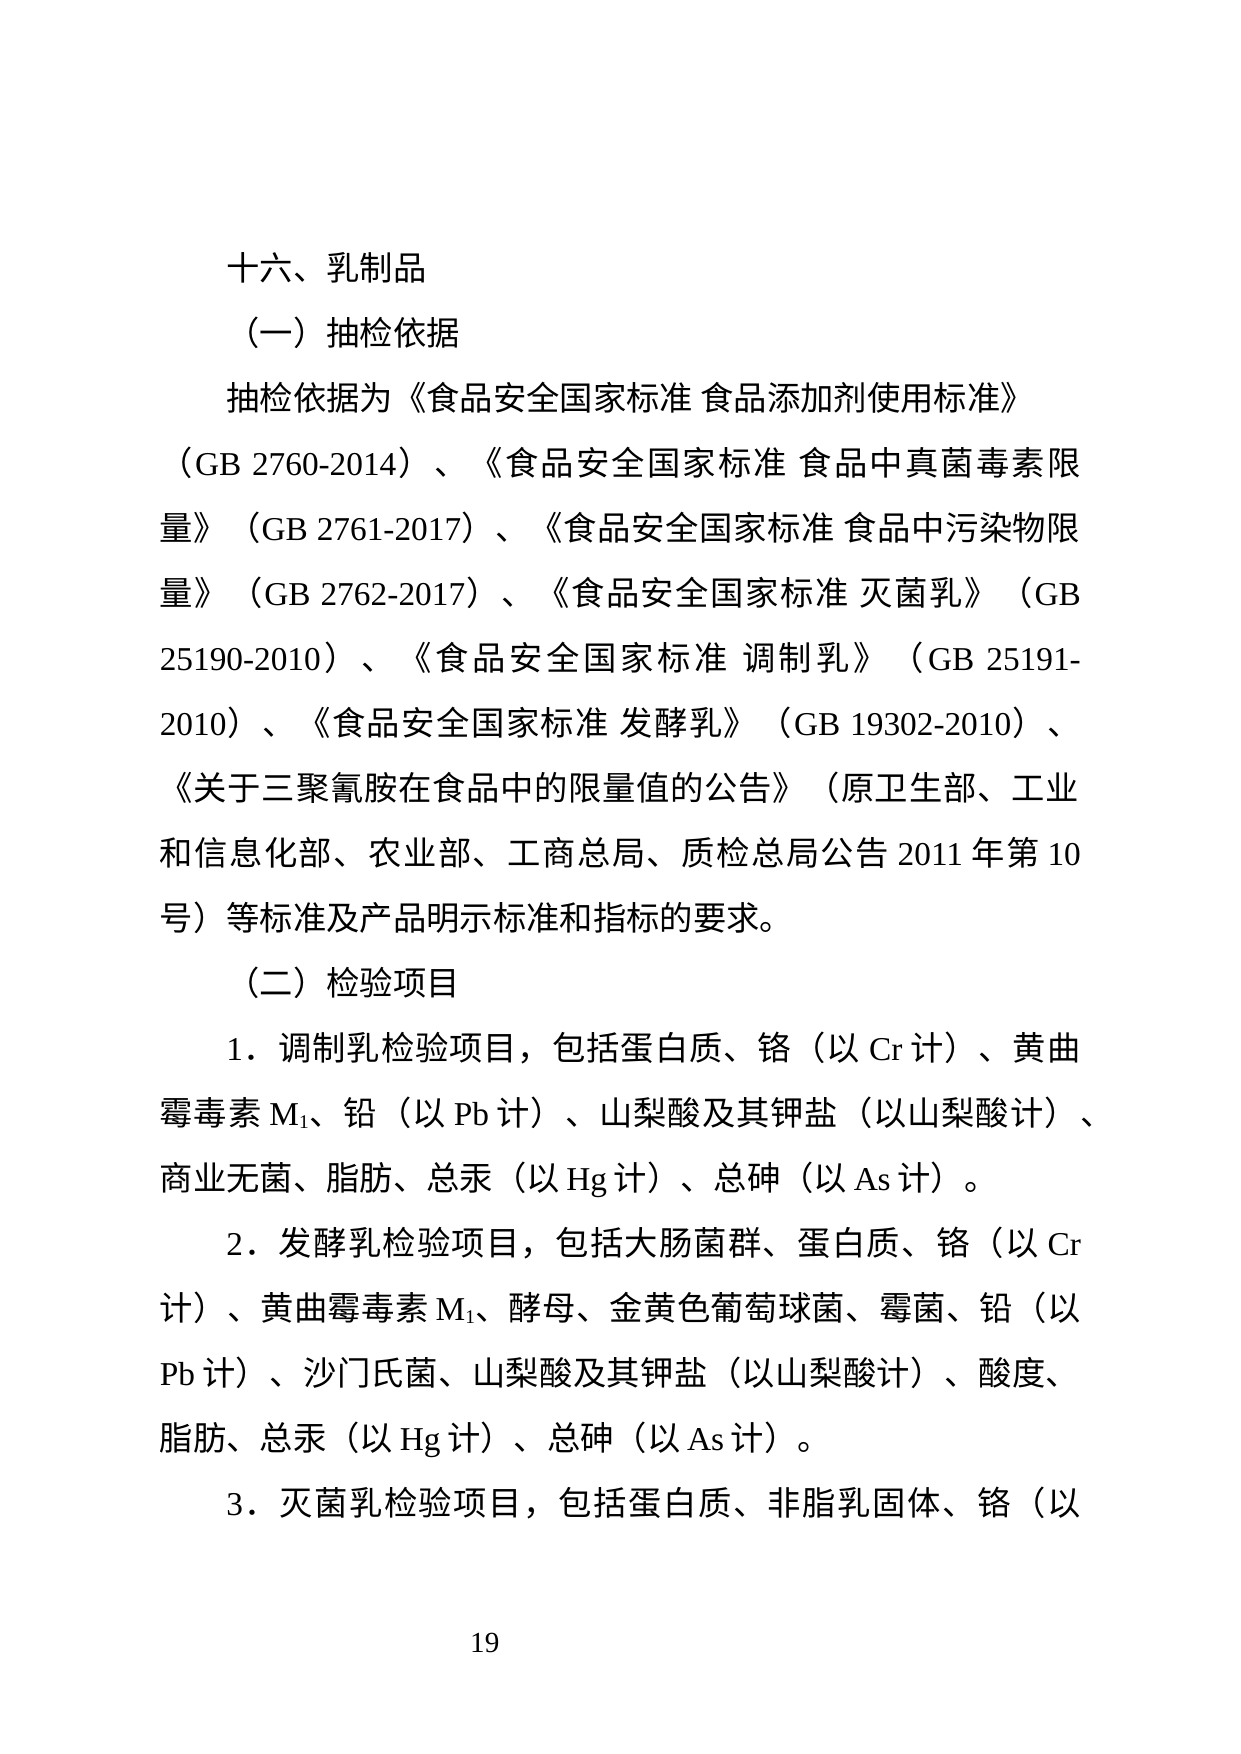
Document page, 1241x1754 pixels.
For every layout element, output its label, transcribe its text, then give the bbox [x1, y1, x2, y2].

text （二）检验项目 [159, 948, 1081, 1013]
text 1．调制乳检验项目，包括蛋白质、铬（以Cr计）、黄曲霉毒素M1、铅（以Pb计）、山梨酸及其钾盐（以山梨酸计）、商业无菌、脂肪、总汞（以Hg计）、总砷（以As计）。 [159, 1013, 1081, 1208]
text （GB 2760-2014）、《食品安全国家标准 食品中真菌毒素限量》（GB 2761-2017）、《食品安全国家标准 食品中污染物限量》（GB 2762-2017）、《食品安全国家标准 灭菌乳》（GB 25190-2010）、《食品安全国家标准 调制乳》（GB 25191-2010）、《食品安全国家标准 发酵乳》（GB 19302-2010）、《关于三聚氰胺在食品中的限量值的公告》（原卫生部、工业和信息化部、农业部、工商总局、质检总局公告2011年第10号）等标准及产品明示标准和指标的要求。 [159, 428, 1081, 948]
text （一）抽检依据 [159, 298, 1081, 363]
text 2．发酵乳检验项目，包括大肠菌群、蛋白质、铬（以Cr计）、黄曲霉毒素M1、酵母、金黄色葡萄球菌、霉菌、铅（以Pb计）、沙门氏菌、山梨酸及其钾盐（以山梨酸计）、酸度、脂肪、总汞（以Hg计）、总砷（以As计）。 [159, 1208, 1081, 1468]
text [159, 1468, 1081, 1533]
text 抽检依据为《食品安全国家标准 食品添加剂使用标准》 [159, 363, 1081, 428]
text 十六、乳制品 [159, 233, 1081, 298]
